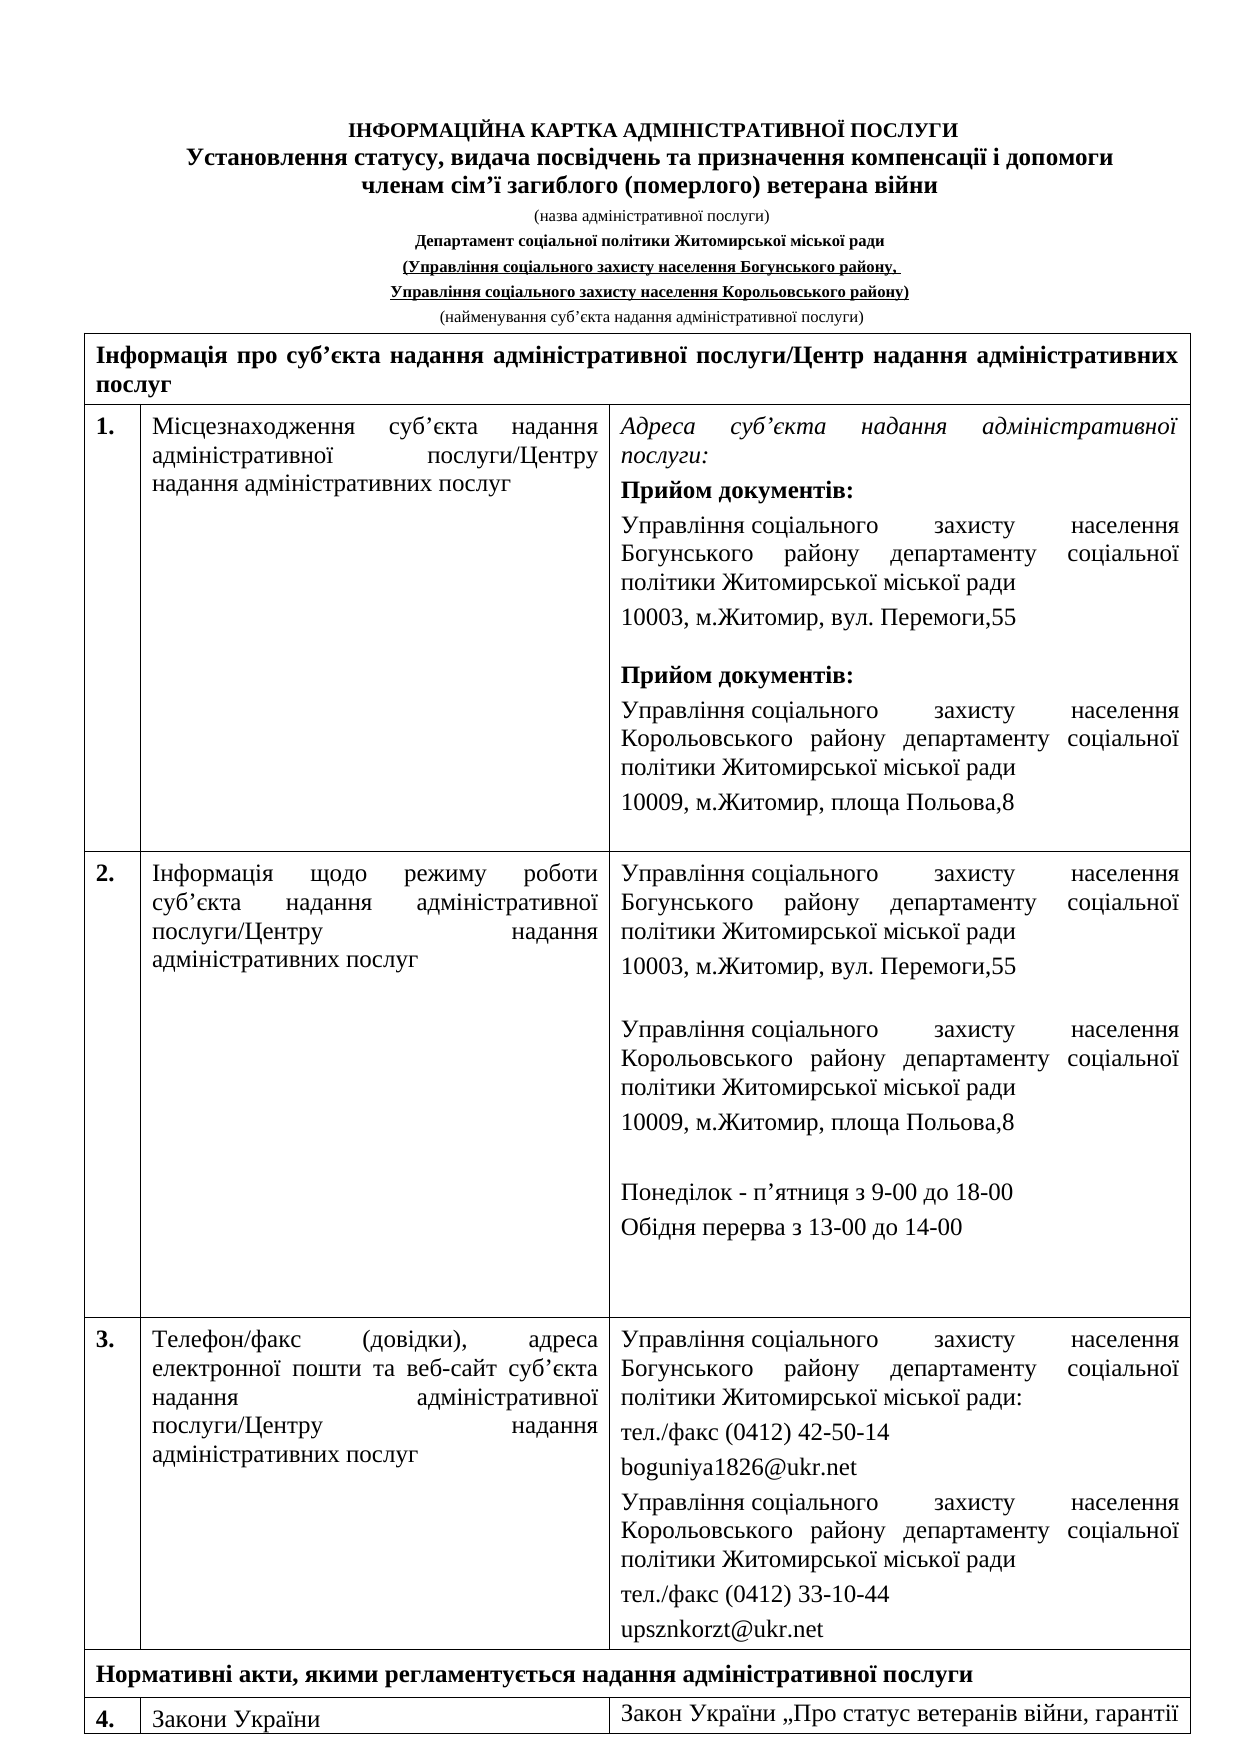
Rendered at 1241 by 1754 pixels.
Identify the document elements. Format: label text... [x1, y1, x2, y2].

text Управління соціального захисту населення Корольовського району) [148, 282, 1152, 301]
table_cell 2. [85, 852, 140, 1317]
table_cell Закони України [141, 1698, 609, 1733]
table_cell Нормативні акти, якими регламентується надання адміністративної послуги [85, 1650, 1190, 1697]
subtitle інформаційна картка адміністративної послуги [148, 118, 1152, 142]
text (назва адміністративної послуги) [148, 206, 1152, 225]
table_cell 4. [85, 1698, 140, 1733]
text Департамент соціальної політики Житомирської міської ради [148, 231, 1152, 250]
table_cell 1. [85, 405, 140, 851]
text (найменування суб’єкта надання адміністративної послуги) [148, 307, 1152, 326]
table_cell 3. [85, 1318, 140, 1649]
table_cell Інформація щодо режиму роботи суб’єкта надання адміністративної послуги/Центру надання адміністративних послуг [141, 852, 609, 1317]
text (Управління соціального захисту населення Богунського району, [148, 256, 1152, 276]
table_cell Місцезнаходження суб’єкта надання адміністративної послуги/Центру надання адміністративних послуг [141, 405, 609, 851]
table_cell Телефон/факс (довідки), адреса електронної пошти та веб-сайт суб’єкта надання адміністративної послуги/Центру надання адміністративних послуг [141, 1318, 609, 1649]
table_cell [610, 1698, 1190, 1733]
table_cell Управління соціального захисту населення Богунського району департаменту соціальної політики Житомирської міської ради .Житомир, вул. Перемоги,55 Управління соціального захисту населення Корольовського району департаменту соціальної політики Житомирської міської ради .Житомир, площа Польова,8 Понеділок - п’ятниця з 9-00 до 18-00 Обідня перерва з 13-00 до 14-00 [610, 852, 1190, 1317]
table_cell Адреса суб’єкта надання адміністративної послуги: Прийом документів: Управління соціального захисту населення Богунського району департаменту соціальної політики Житомирської міської ради .Житомир, вул. Перемоги,55 Прийом документів: Управління соціального захисту населення Корольовського району департаменту соціальної політики Житомирської міської ради .Житомир, площа Польова,8 [610, 405, 1190, 851]
table_header Інформація про суб’єкта надання адміністративної послуги/Центр надання адміністративних послуг [85, 334, 1190, 404]
text Установлення статусу, видача посвідчень та призначення компенсації і допомоги членам сім’ї загиблого (померлого) ветерана війни [148, 142, 1152, 199]
table_cell Управління соціального захисту населення Богунського району департаменту соціальної політики Житомирської міської ради: тел./факс (0412) 42-50-14 boguniya1826@ukr.net Управління соціального захисту населення Корольовського району департаменту соціальної політики Житомирської міської ради тел./факс (0412) 33-10-44 upsznkorzt@ukr.net [610, 1318, 1190, 1649]
